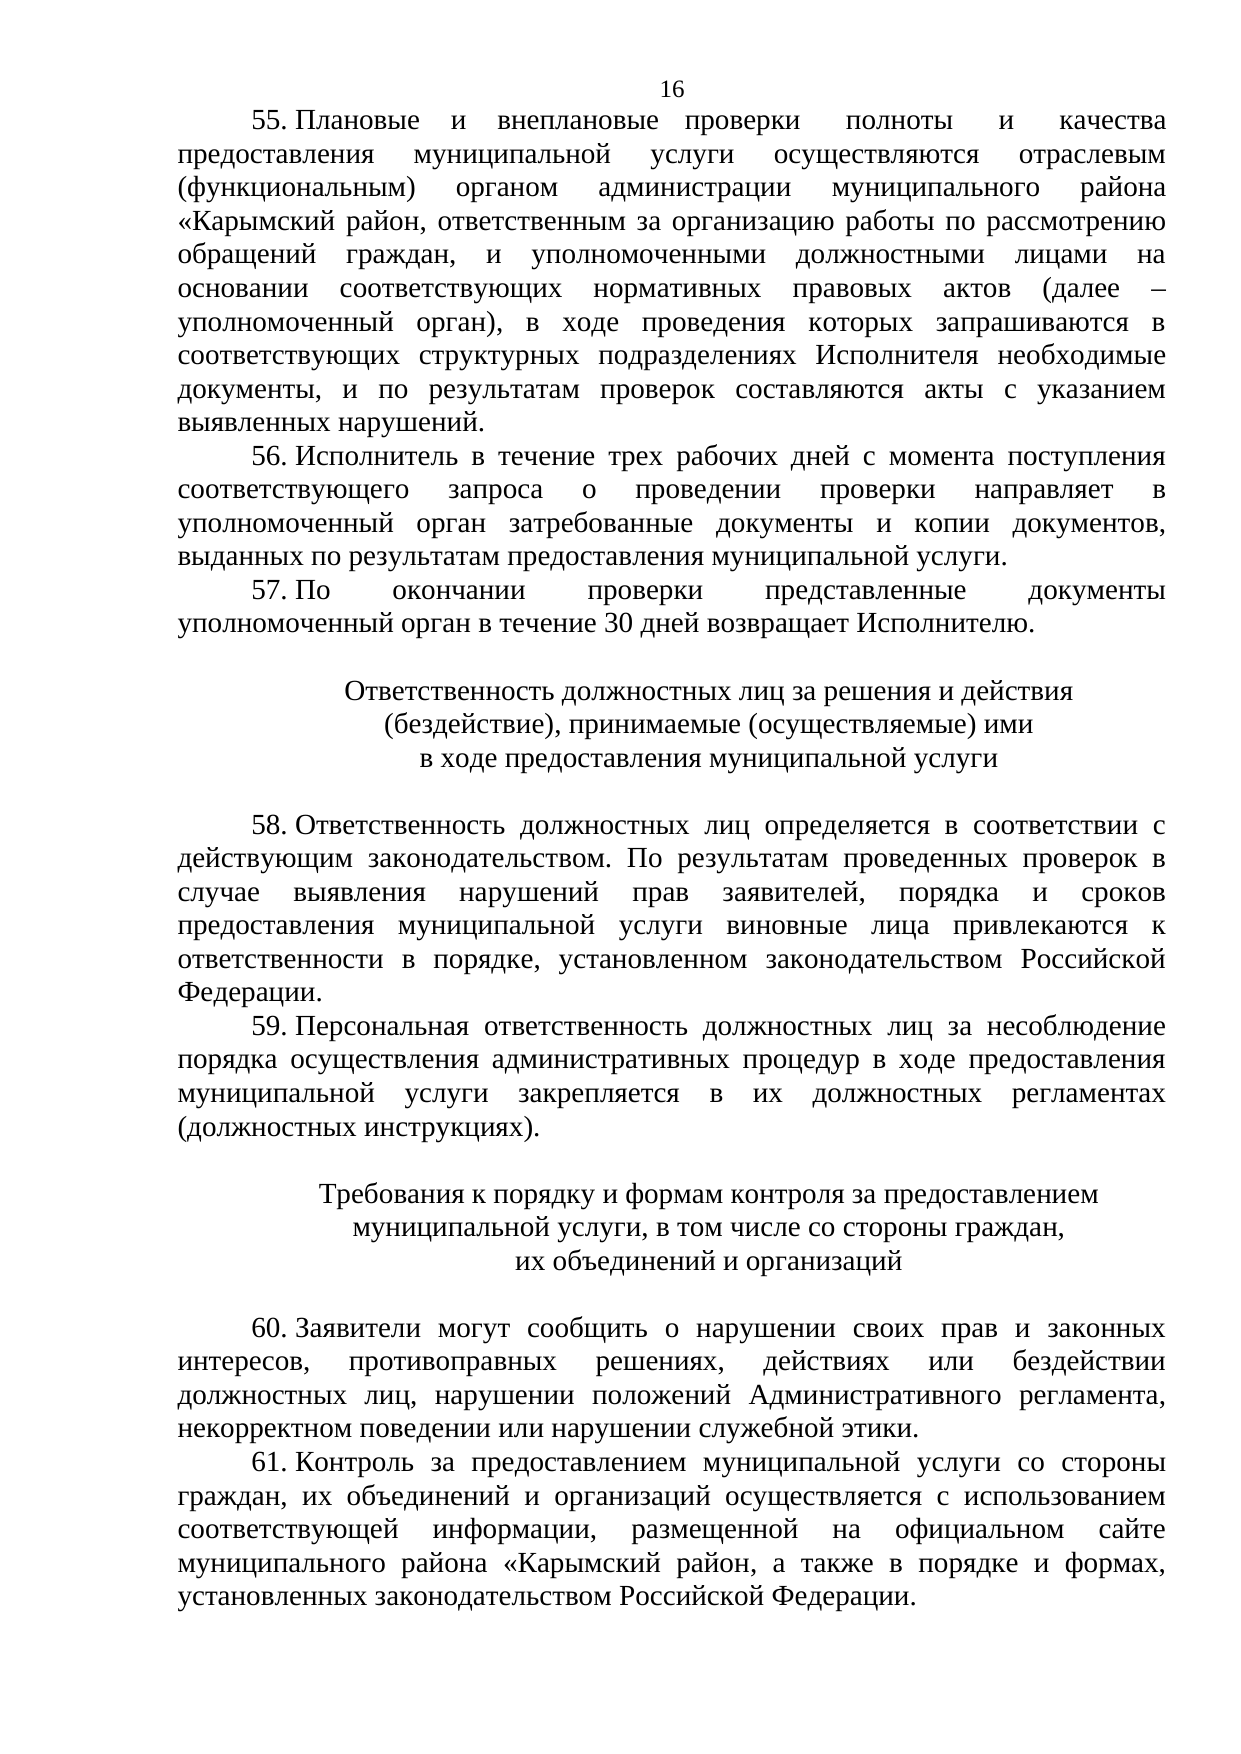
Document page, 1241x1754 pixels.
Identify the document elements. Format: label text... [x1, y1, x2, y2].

text (бездействие), принимаемые (осуществляемые) ими [177, 706, 1167, 740]
text 58. Ответственность должностных лиц определяется в соответствии с действующим законодательством. По результатам проведенных проверок в случае выявления нарушений прав заявителей, порядка и сроков предоставления муниципальной услуги виновные лица привлекаются к ответственности в порядке, установленном законодательством Российской Федерации. [177, 807, 1167, 1008]
text их объединений и организаций [177, 1243, 1167, 1276]
text Ответственность должностных лиц за решения и действия [177, 673, 1167, 706]
text Требования к порядку и формам контроля за предоставлением [177, 1176, 1167, 1209]
text 60. Заявители могут сообщить о нарушении своих прав и законных интересов, противоправных решениях, действиях или бездействии должностных лиц, нарушении положений Административного регламента, некорректном поведении или нарушении служебной этики. [177, 1310, 1167, 1444]
text 59. Персональная ответственность должностных лиц за несоблюдение порядка осуществления административных процедур в ходе предоставления муниципальной услуги закрепляется в их должностных регламентах (должностных инструкциях). [177, 1008, 1167, 1142]
text в ходе предоставления муниципальной услуги [177, 740, 1167, 773]
text 55. Плановые и внеплановые проверки полноты и качества предоставления муниципальной услуги осуществляются отраслевым (функциональным) органом администрации муниципального района «Карымский район, ответственным за организацию работы по рассмотрению обращений граждан, и уполномоченными должностными лицами на основании соответствующих нормативных правовых актов (далее – уполномоченный орган), в ходе проведения которых запрашиваются в соответствующих структурных подразделениях Исполнителя необходимые документы, и по результатам проверок составляются акты с указанием выявленных нарушений. [177, 102, 1167, 438]
text 57. По окончании проверки представленные документы уполномоченный орган в течение 30 дней возвращает Исполнителю. [177, 572, 1167, 639]
text 56. Исполнитель в течение трех рабочих дней с момента поступления соответствующего запроса о проведении проверки направляет в уполномоченный орган затребованные документы и копии документов, выданных по результатам предоставления муниципальной услуги. [177, 438, 1167, 572]
text 61. Контроль за предоставлением муниципальной услуги со стороны граждан, их объединений и организаций осуществляется с использованием соответствующей информации, размещенной на официальном сайте муниципального района «Карымский район, а также в порядке и формах, установленных законодательством Российской Федерации. [177, 1444, 1167, 1612]
text муниципальной услуги, в том числе со стороны граждан, [177, 1209, 1167, 1243]
